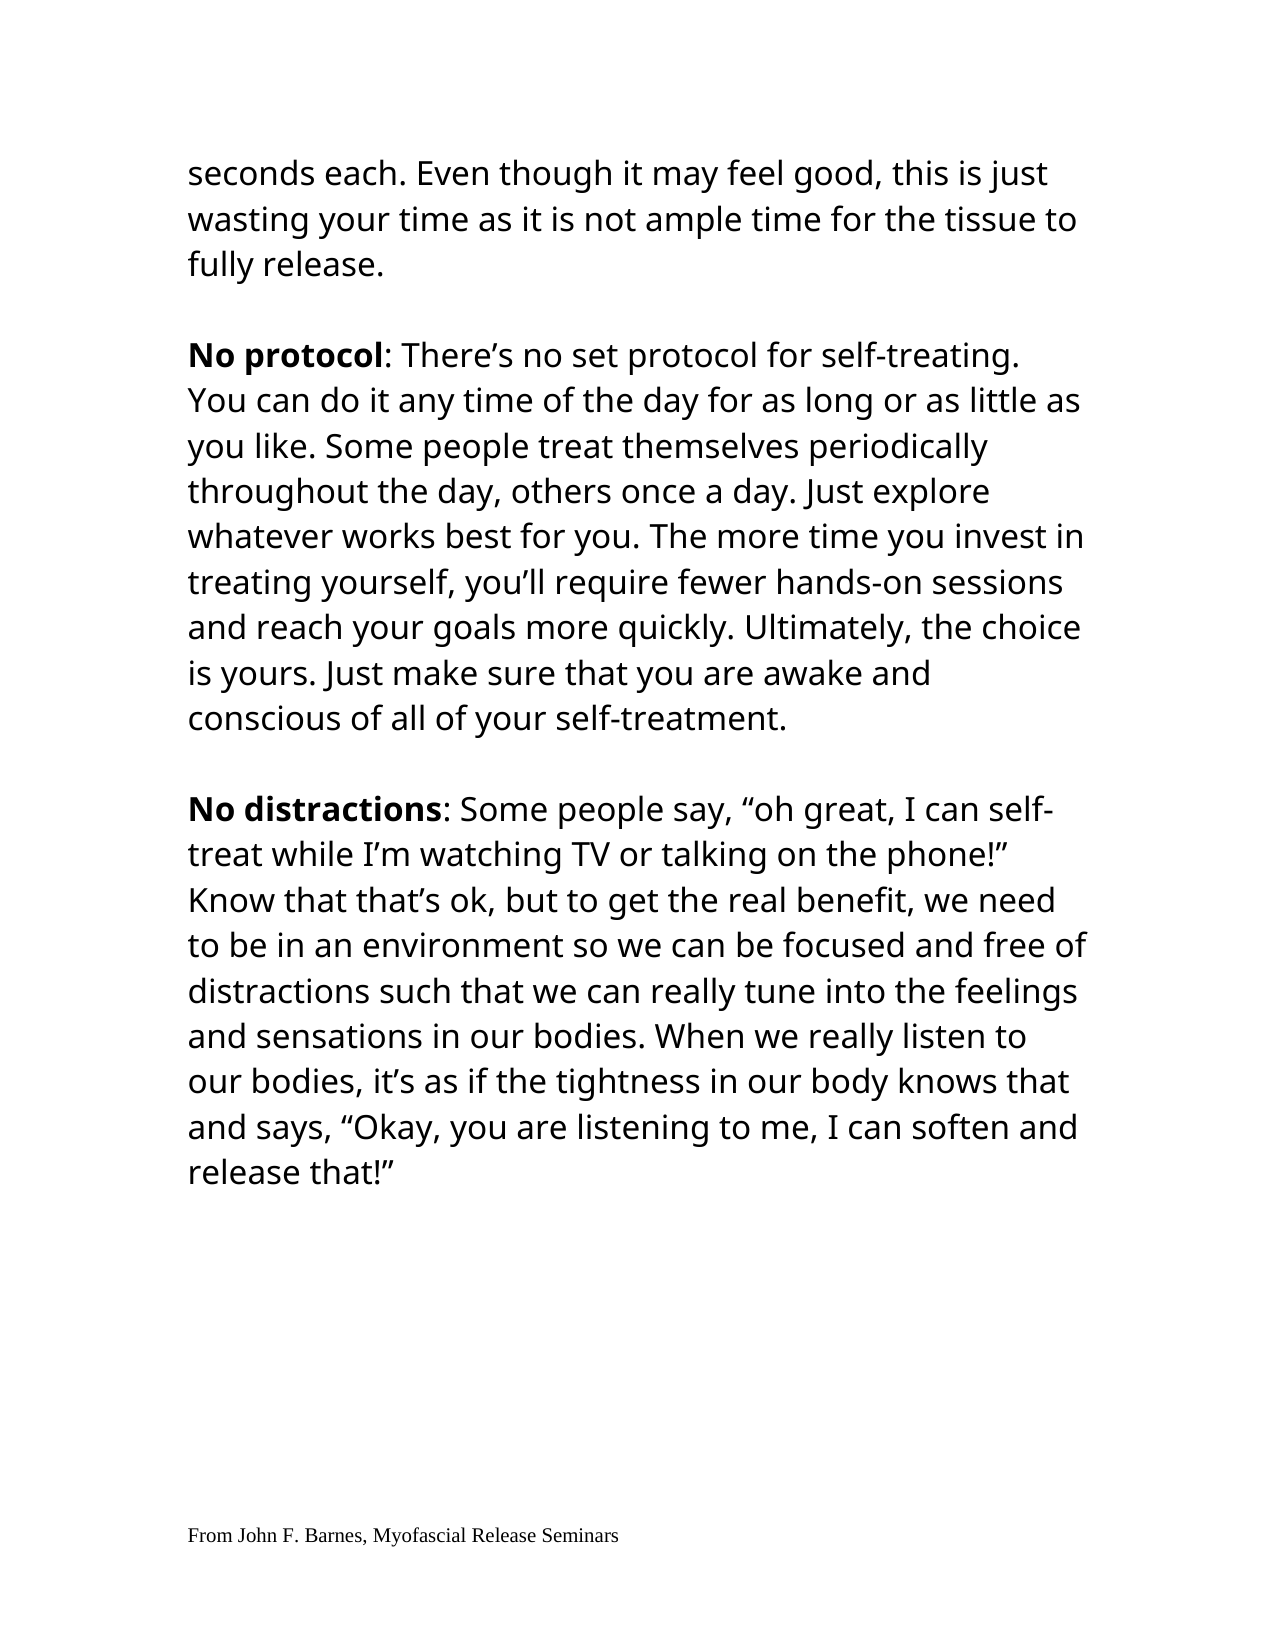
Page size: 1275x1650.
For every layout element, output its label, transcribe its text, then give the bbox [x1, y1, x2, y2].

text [187, 150, 1087, 286]
text No distractions: Some people say, “oh great, I can self-treat while I’m watching TV or talking on the phone!” Know that that’s ok, but to get the real benefit, we need to be in an environment so we can be focused and free of distractions such that we can really tune into the feelings and sensations in our bodies. When we really listen to our bodies, it’s as if the tightness in our body knows that and says, “Okay, you are listening to me, I can soften and release that!” [187, 786, 1087, 1194]
text No protocol: There’s no set protocol for self-treating. You can do it any time of the day for as long or as little as you like. Some people treat themselves periodically throughout the day, others once a day. Just explore whatever works best for you. The more time you invest in treating yourself, you’ll require fewer hands-on sessions and reach your goals more quickly. Ultimately, the choice is yours. Just make sure that you are awake and conscious of all of your self-treatment. [187, 332, 1087, 740]
